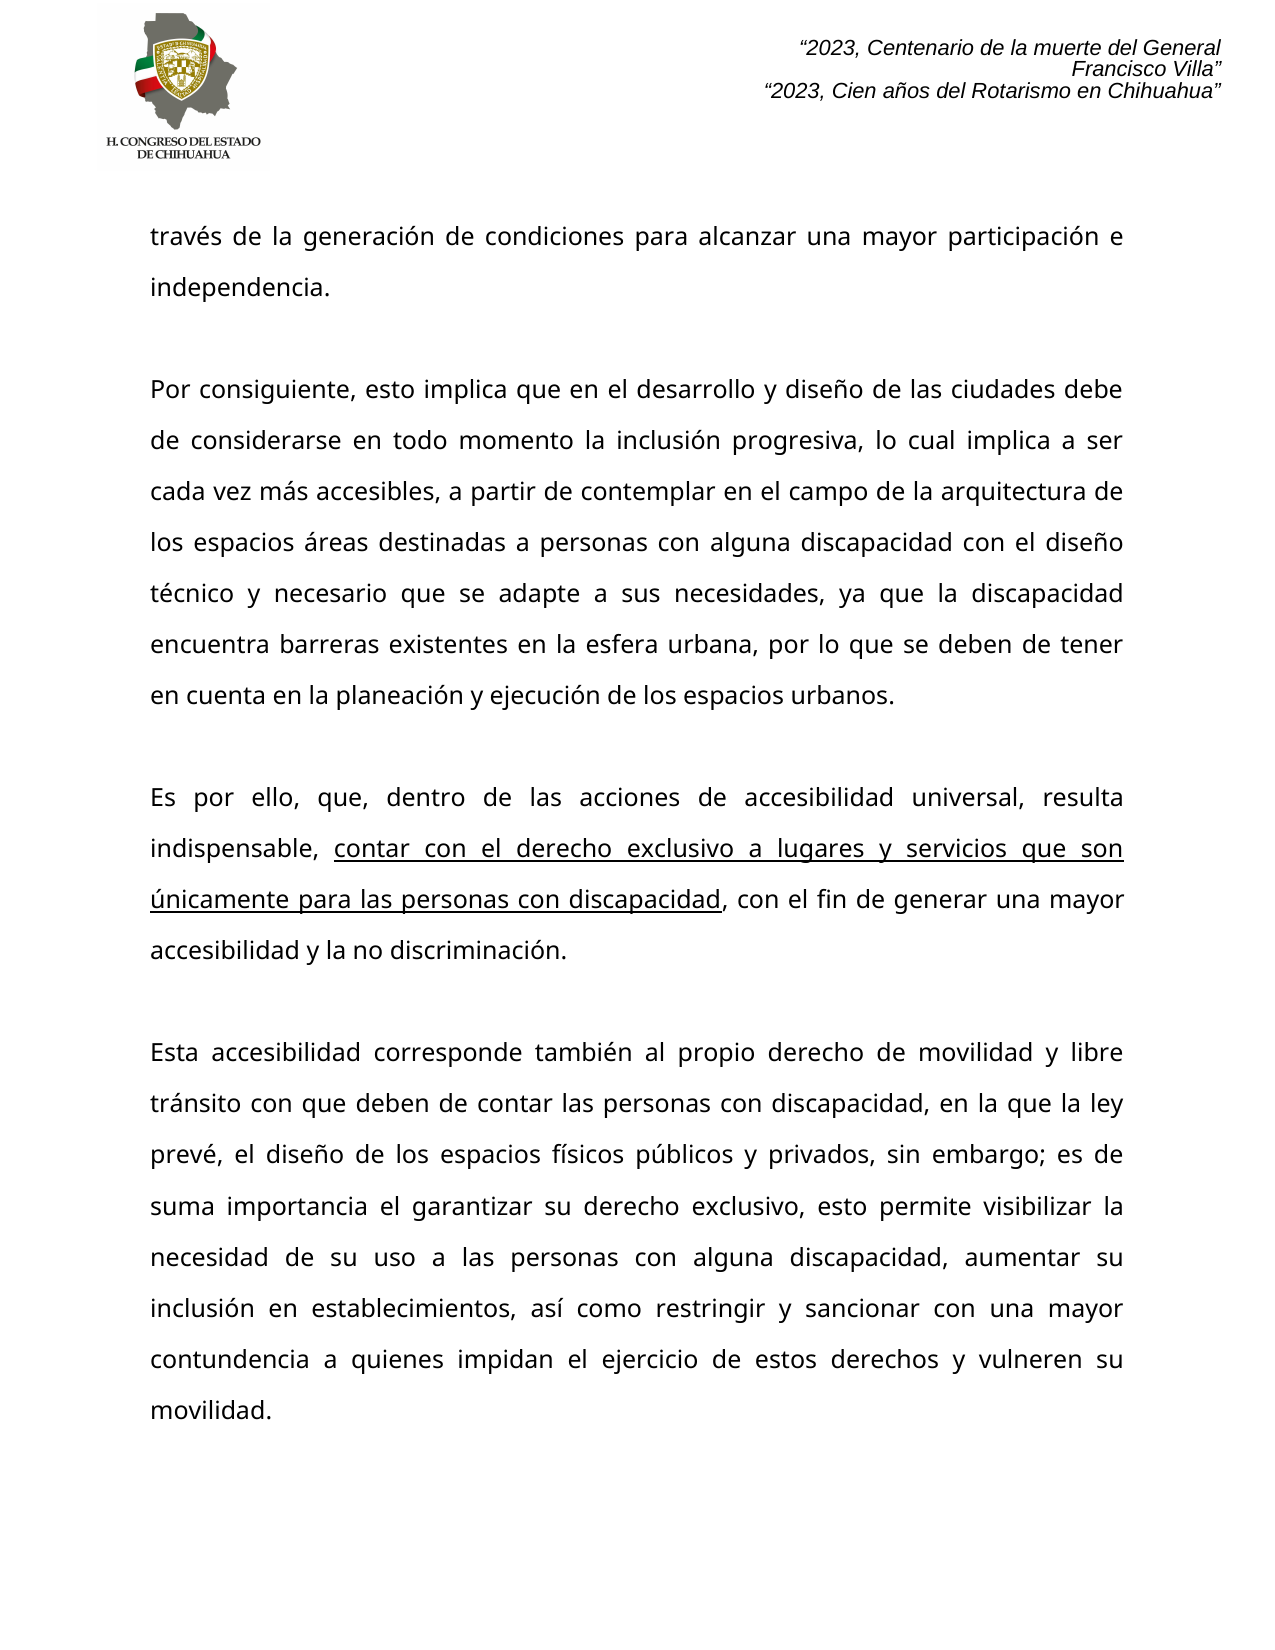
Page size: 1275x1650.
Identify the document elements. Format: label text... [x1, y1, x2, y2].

text Esta accesibilidad corresponde también al propio derecho de movilidad y libre tránsito con que deben de contar las personas con discapacidad, en la que la ley prevé, el diseño de los espacios físicos públicos y privados, sin embargo; es de suma importancia el garantizar su derecho exclusivo, esto permite visibilizar la necesidad de su uso a las personas con alguna discapacidad, aumentar su inclusión en establecimientos, así como restringir y sancionar con una mayor contundencia a quienes impidan el ejercicio de estos derechos y vulneren su movilidad. [150, 1035, 1125, 1426]
picture [97, 3, 271, 171]
text Por consiguiente, esto implica que en el desarrollo y diseño de las ciudades debe de considerarse en todo momento la inclusión progresiva, lo cual implica a ser cada vez más accesibles, a partir de contemplar en el campo de la arquitectura de los espacios áreas destinadas a personas con alguna discapacidad con el diseño técnico y necesario que se adapte a sus necesidades, ya que la discapacidad encuentra barreras existentes en la esfera urbana, por lo que se deben de tener en cuenta en la planeación y ejecución de los espacios urbanos. [150, 371, 1125, 712]
text Es por ello, que, dentro de las acciones de accesibilidad universal, resulta indispensable, contar con el derecho exclusivo a lugares y servicios que son únicamente para las personas con discapacidad, con el fin de generar una mayor accesibilidad y la no discriminación. [150, 780, 1125, 967]
